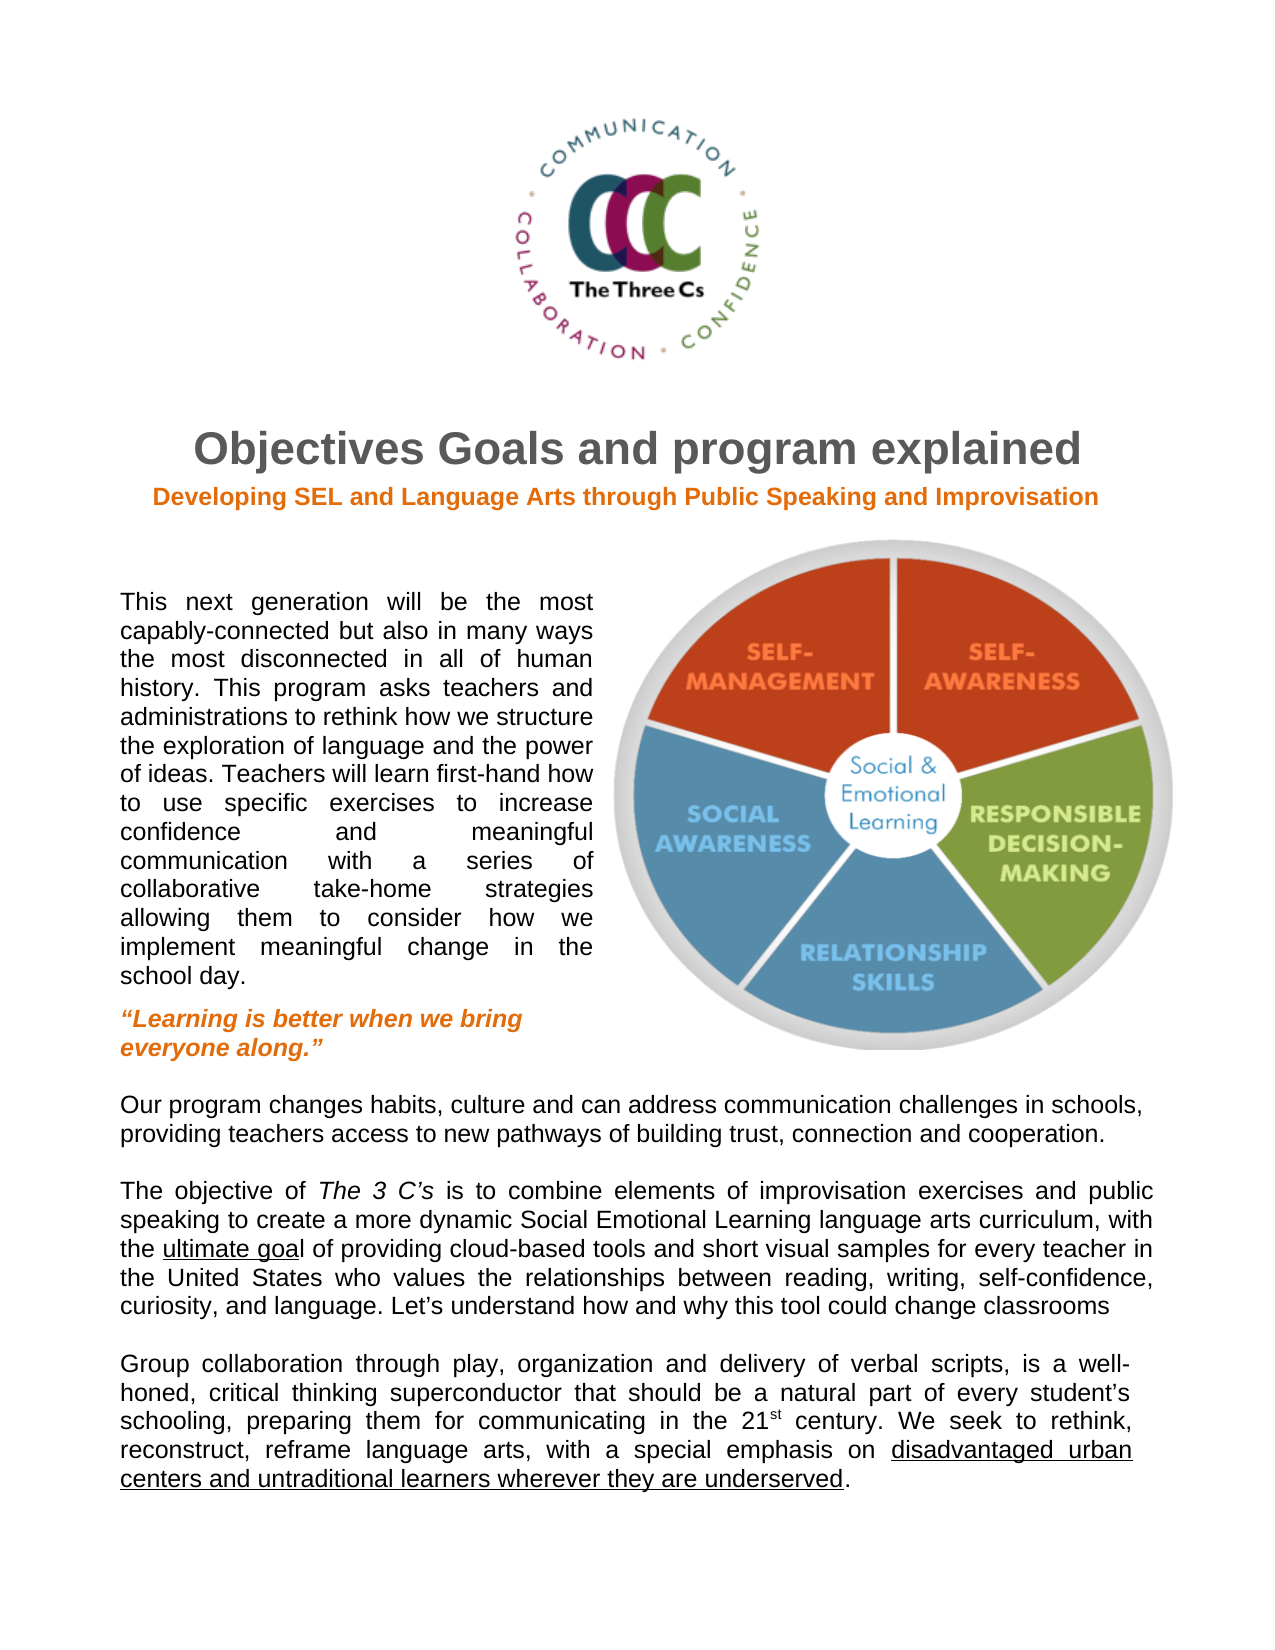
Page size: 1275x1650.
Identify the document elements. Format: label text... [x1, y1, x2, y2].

text Our program changes habits, culture and can address communication challenges in schools, providing teachers access to new pathways of building trust, connection and cooperation. [120, 1090, 1155, 1147]
picture [612, 537, 1173, 1050]
text Group collaboration through play, organization and delivery of verbal scripts, is a well-honed, critical thinking superconductor that should be a natural part of every student’s schooling, preparing them for communicating in the 21st century. We seek to rethink, reconstruct, reframe language arts, with a special emphasis on disadvantaged urban centers and untraditional learners wherever they are underserved. [120, 1349, 1132, 1492]
picture [502, 115, 769, 369]
text The objective of The 3 C’s is to combine elements of improvisation exercises and public speaking to create a more dynamic Social Emotional Learning language arts curriculum, with the ultimate goal of providing cloud-based tools and short visual samples for every teacher in the United States who values the relationships between reading, writing, self-confidence, curiosity, and language. Let’s understand how and why this tool could change classrooms [120, 1176, 1155, 1320]
text This next generation will be the most capably-connected but also in many ways the most disconnected in all of human history. This program asks teachers and administrations to rethink how we structure the exploration of language and the power of ideas. Teachers will learn first-hand how to use specific exercises to increase confidence and meaningful communication with a series of collaborative take-home strategies allowing them to consider how we implement meaningful change in the school day. [120, 587, 612, 989]
text Objectives Goals and program explained [120, 422, 1155, 474]
text Developing SEL and Language Arts through Public Speaking and Improvisation [82, 481, 1170, 510]
text “Learning is better when we bring everyone along.” [120, 1004, 1155, 1061]
